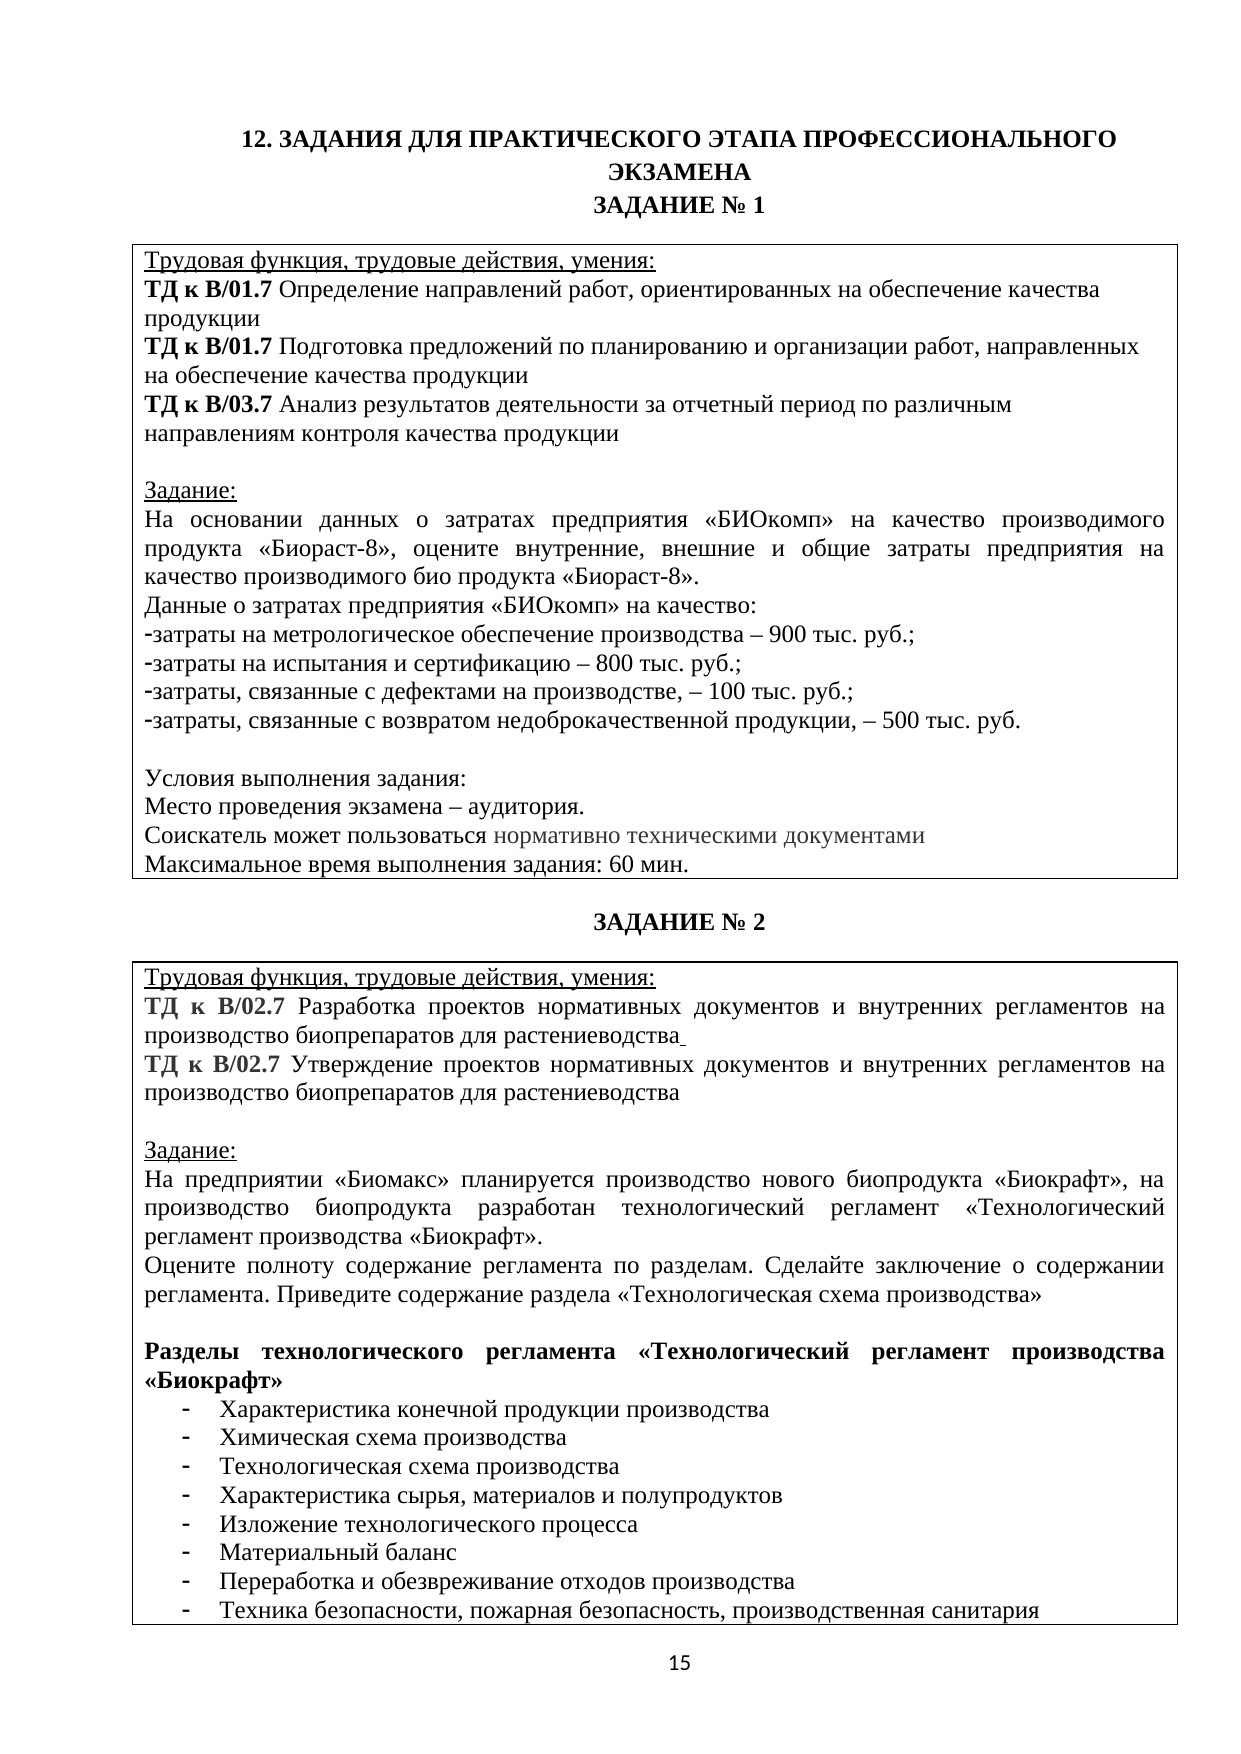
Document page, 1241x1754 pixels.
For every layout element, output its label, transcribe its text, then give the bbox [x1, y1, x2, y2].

table_header Трудовая функция, трудовые действия, умения: ТД к В/01.7 Определение направлений работ, ориентированных на обеспечение качества продукции ТД к В/01.7 Подготовка предложений по планированию и организации работ, направленных на обеспечение качества продукции ТД к В/03.7 Анализ результатов деятельности за отчетный период по различным направлениям контроля качества продукции Задание: На основании данных о затратах предприятия «БИОкомп» на качество производимого продукта «Биораст-8», оцените внутренние, внешние и общие затраты предприятия на качество производимого био продукта «Биораст-8». Данные о затратах предприятия «БИОкомп» на качество: затраты на метрологическое обеспечение производства – 900 тыс. руб.; затраты на испытания и сертификацию – 800 тыс. руб.; затраты, связанные с дефектами на производстве, – 100 тыс. руб.; затраты, связанные с возвратом недоброкачественной продукции, – 500 тыс. руб. Условия выполнения задания: Место проведения экзамена – аудитория. Соискатель может пользоваться нормативно техническими документами Максимальное время выполнения задания: 60 мин. [133, 245, 1177, 878]
text ЗАДАНИЕ № 1 [207, 190, 1152, 219]
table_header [133, 963, 1177, 1624]
text ЗАДАНИЕ № 2 [207, 907, 1152, 936]
text 12. ЗАДАНИЯ ДЛЯ ПРАКТИЧЕСКОГО ЭТАПА ПРОФЕССИОНАЛЬНОГО ЭКЗАМЕНА [207, 124, 1152, 186]
